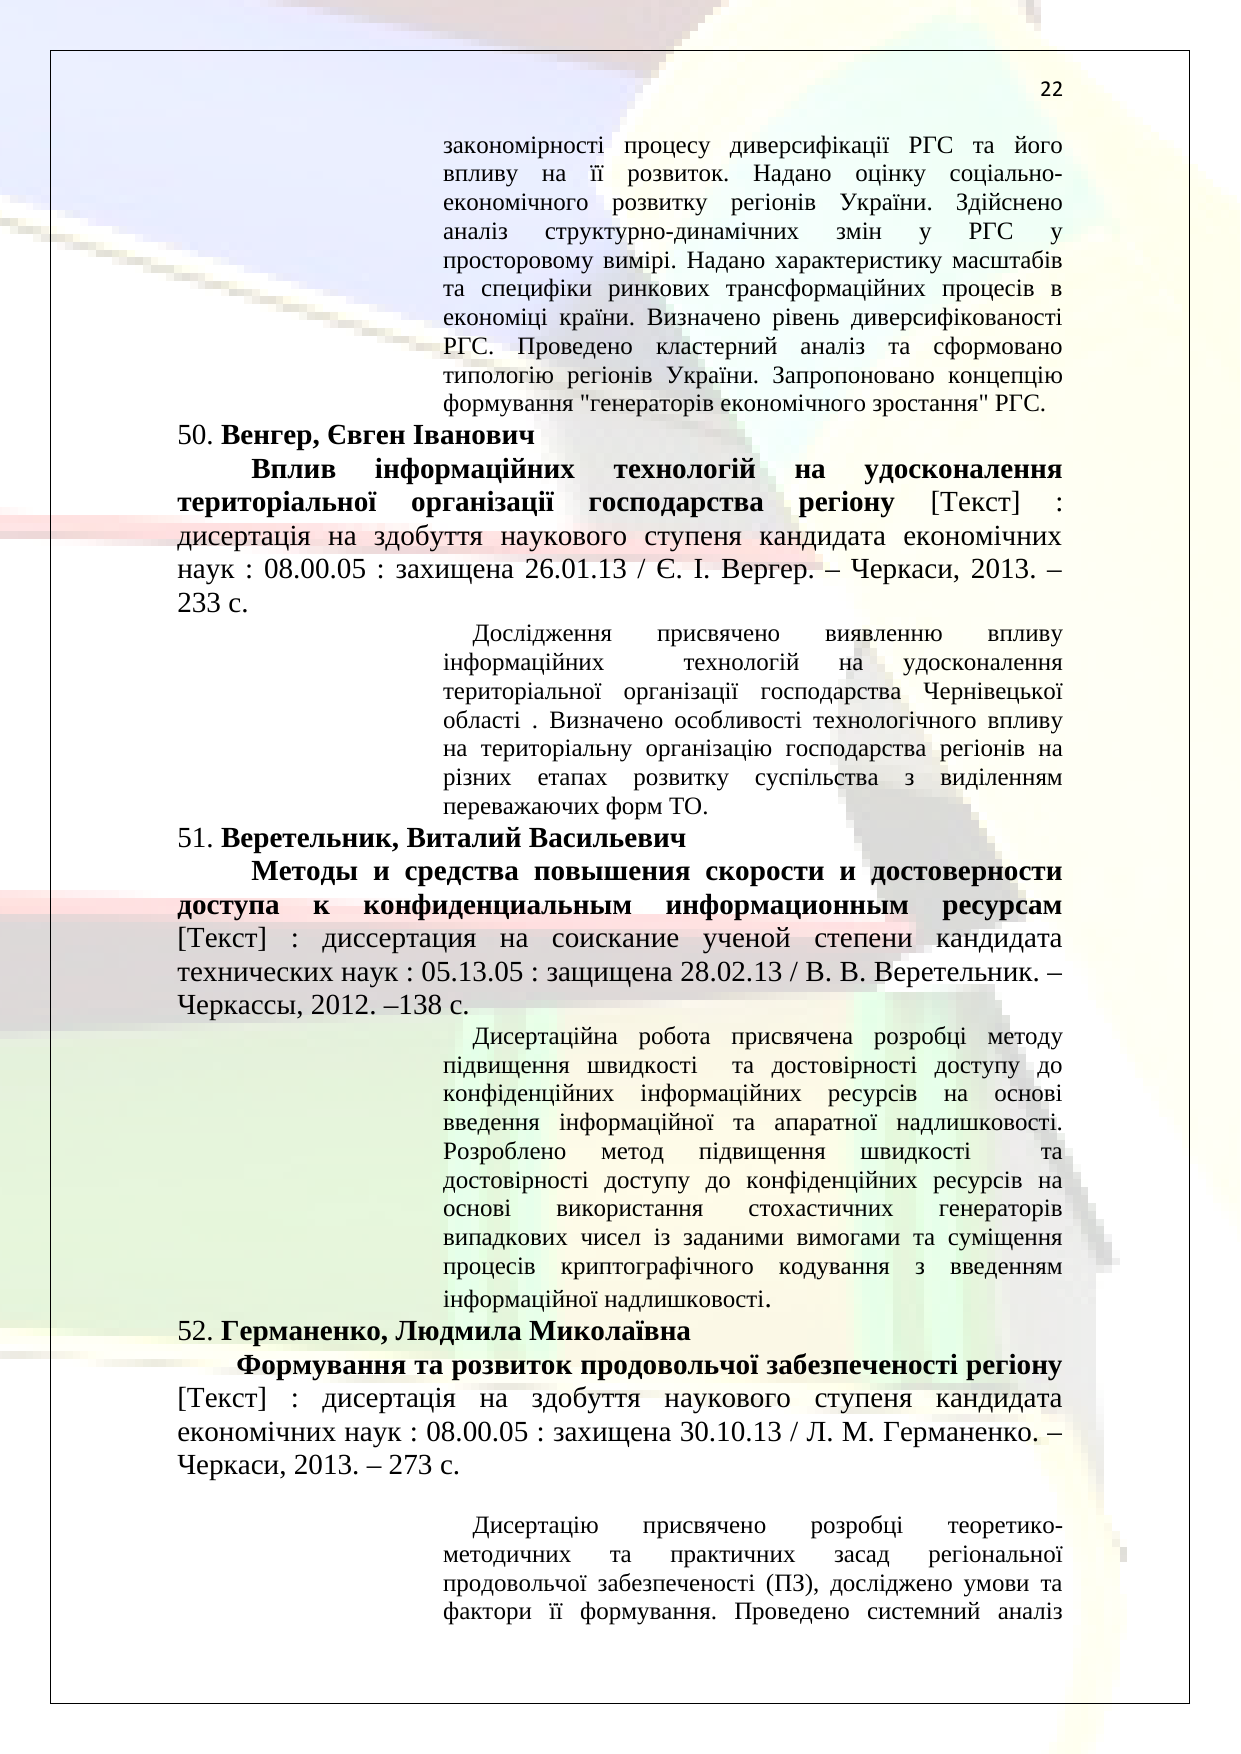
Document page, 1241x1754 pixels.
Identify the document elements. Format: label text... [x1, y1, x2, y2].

text 51. Веретельник, Виталий Васильевич [177, 820, 1063, 853]
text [443, 1510, 1063, 1625]
text Формування та розвиток продовольчої забезпеченості регіону [Текст] : дисертація на здобуття наукового ступеня кандидата економічних наук : 08.00.05 : захищена 30.10.13 / Л. М. Германенко. – Черкаси, 2013. – 273 c. [177, 1347, 1063, 1481]
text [443, 130, 1063, 417]
text Вплив інформаційних технологій на удосконалення територіальної організації господарства регіону [Текст] : дисертація на здобуття наукового ступеня кандидата економічних наук : 08.00.05 : захищена 26.01.13 / Є. І. Вергер. – Черкаси, 2013. – 233 c. [177, 451, 1063, 618]
text Дисертаційна робота присвячена розробці методу підвищення швидкості та достовірності доступу до конфіденційних інформаційних ресурсів на основі введення інформаційної та апаратної надлишковості. Розроблено метод підвищення швидкості та достовірності доступу до конфіденційних ресурсів на основі використання стохастичних генераторів випадкових чисел із заданими вимогами та суміщення процесів криптографічного кодування з введенням інформаційної надлишковості. [443, 1021, 1063, 1313]
text Методы и средства повышения скорости и достоверности доступа к конфиденциальным информационным ресурсам [Текст] : диссертация на соискание ученой степени кандидата технических наук : 05.13.05 : защищена 28.02.13 / В. В. Веретельник. – Черкассы, 2012. –138 c. [177, 853, 1063, 1021]
text 52. Германенко, Людмила Миколаївна [177, 1313, 1063, 1347]
text 50. Венгер, Євген Іванович [177, 417, 1063, 451]
text Дослідження присвячено виявленню впливу інформаційних технологій на удосконалення територіальної організації господарства Чернівецької області . Визначено особливості технологічного впливу на територіальну організацію господарства регіонів на різних етапах розвитку суспільства з виділенням переважаючих форм ТО. [443, 618, 1063, 820]
